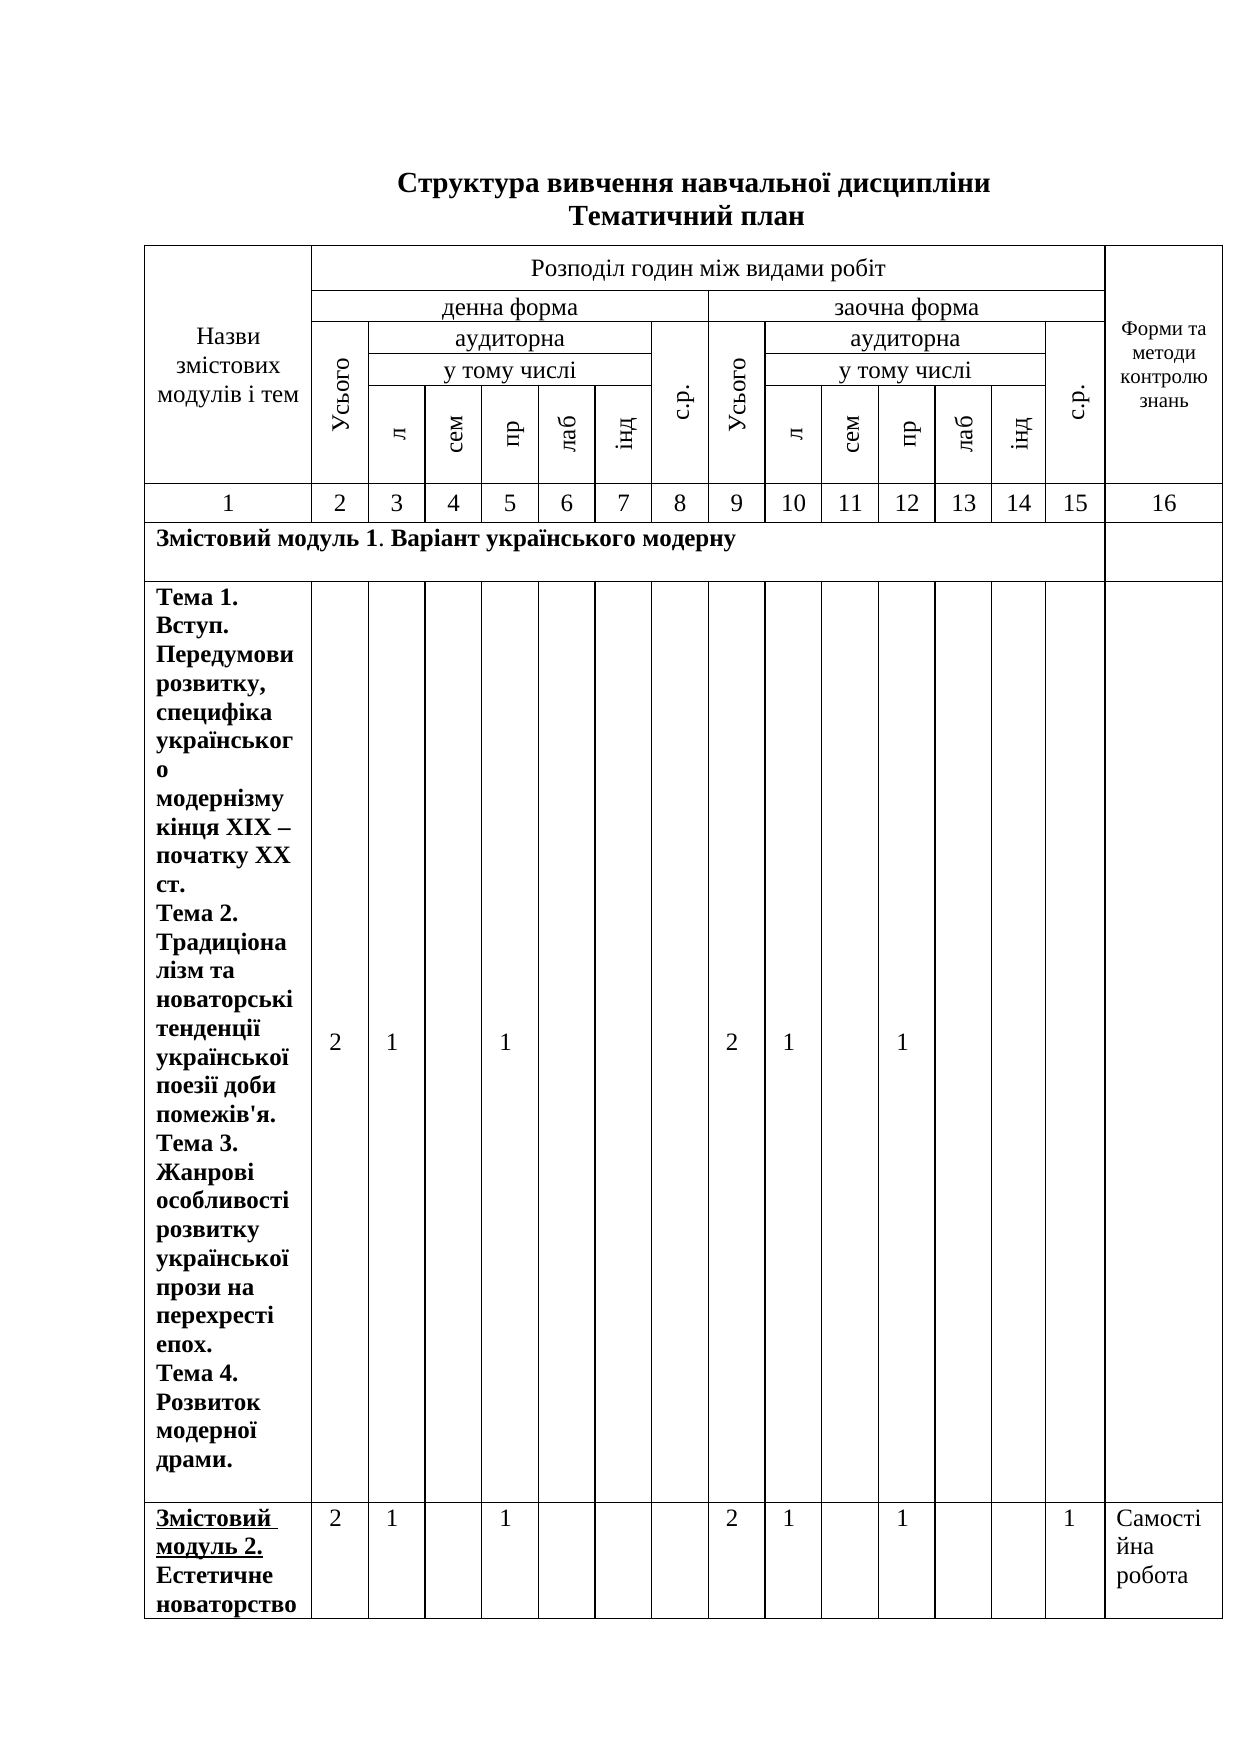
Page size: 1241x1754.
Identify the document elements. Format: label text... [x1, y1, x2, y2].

table_cell аудиторна [369, 322, 651, 352]
table_cell 12 [879, 484, 934, 522]
table_cell інд [596, 386, 651, 483]
table_cell 1 [482, 1503, 538, 1618]
table_cell [596, 1503, 651, 1618]
table_cell [992, 1503, 1045, 1618]
table_cell сем [822, 386, 878, 483]
table_cell сем [426, 386, 481, 483]
table_cell Тема 1. Вступ. Передумови розвитку, специфіка українського модернізму кінця ХІХ – початку ХХ ст. Тема 2. Традиціоналізм та новаторські тенденції української поезії доби помежів'я. Тема 3. Жанрові особливості розвитку української прози на перехресті епох. Тема 4. Розвиток модерної драми. [145, 582, 311, 1502]
table_cell [652, 1503, 708, 1618]
table_cell лаб [936, 386, 991, 483]
table_cell 1 [879, 1503, 934, 1618]
table_cell у тому числі [369, 354, 651, 385]
table_cell 6 [539, 484, 594, 522]
table_cell 1 [766, 1503, 821, 1618]
table_cell лаб [539, 386, 594, 483]
table_cell 1 [879, 582, 934, 1502]
table_cell пр [482, 386, 538, 483]
table_cell інд [992, 386, 1045, 483]
table_cell [1106, 582, 1222, 1502]
table_cell [539, 1503, 594, 1618]
table_cell 1 [369, 1503, 424, 1618]
table_cell 2 [312, 582, 368, 1502]
table_cell 1 [145, 484, 311, 522]
table_header Форми та методи контролю знань [1106, 246, 1222, 483]
table_cell Змістовий модуль 1. Варіант українського модерну [145, 523, 1104, 581]
table_cell [822, 582, 878, 1502]
table_cell 10 [766, 484, 821, 522]
table_cell [426, 1503, 481, 1618]
table_cell [822, 1503, 878, 1618]
table_cell 2 [709, 582, 764, 1502]
table_cell [539, 582, 594, 1502]
table_cell 9 [709, 484, 764, 522]
table_cell аудиторна [766, 322, 1045, 352]
table_cell 15 [1046, 484, 1104, 522]
table_cell [652, 582, 708, 1502]
table_header Назви змістових модулів і тем [145, 246, 311, 483]
table_cell [596, 582, 651, 1502]
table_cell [145, 1503, 311, 1618]
table_cell с.р. [1046, 322, 1104, 483]
table_cell у тому числі [766, 354, 1045, 385]
table_cell 1 [369, 582, 424, 1502]
table_cell Усього [709, 322, 764, 483]
text Структура вивчення навчальної дисципліни [177, 165, 1152, 198]
table_cell денна форма [312, 291, 708, 321]
table_cell [992, 582, 1045, 1502]
table_cell Самостійна робота [1106, 1503, 1222, 1618]
table_cell Усього [312, 322, 368, 483]
table_header Розподіл годин між видами робіт [312, 246, 1104, 290]
table_cell л [766, 386, 821, 483]
table_cell с.р. [652, 322, 708, 483]
table_cell [936, 582, 991, 1502]
table_cell л [369, 386, 424, 483]
table_cell 1 [482, 582, 538, 1502]
table_cell 1 [1046, 1503, 1104, 1618]
table_cell 8 [652, 484, 708, 522]
table_cell [936, 1503, 991, 1618]
table_cell 14 [992, 484, 1045, 522]
table_cell заочна форма [709, 291, 1104, 321]
table_cell 5 [482, 484, 538, 522]
text Тематичний план [214, 198, 1152, 232]
table_cell пр [879, 386, 934, 483]
table_cell [426, 582, 481, 1502]
table_cell [1106, 523, 1222, 581]
table_cell 13 [936, 484, 991, 522]
table_cell 1 [766, 582, 821, 1502]
table_cell 2 [312, 484, 368, 522]
table_cell 7 [596, 484, 651, 522]
table_cell 4 [426, 484, 481, 522]
table_cell 3 [369, 484, 424, 522]
table_cell 2 [709, 1503, 764, 1618]
table_cell 16 [1106, 484, 1222, 522]
table_cell 2 [312, 1503, 368, 1618]
table_cell [1046, 582, 1104, 1502]
table_cell 11 [822, 484, 878, 522]
